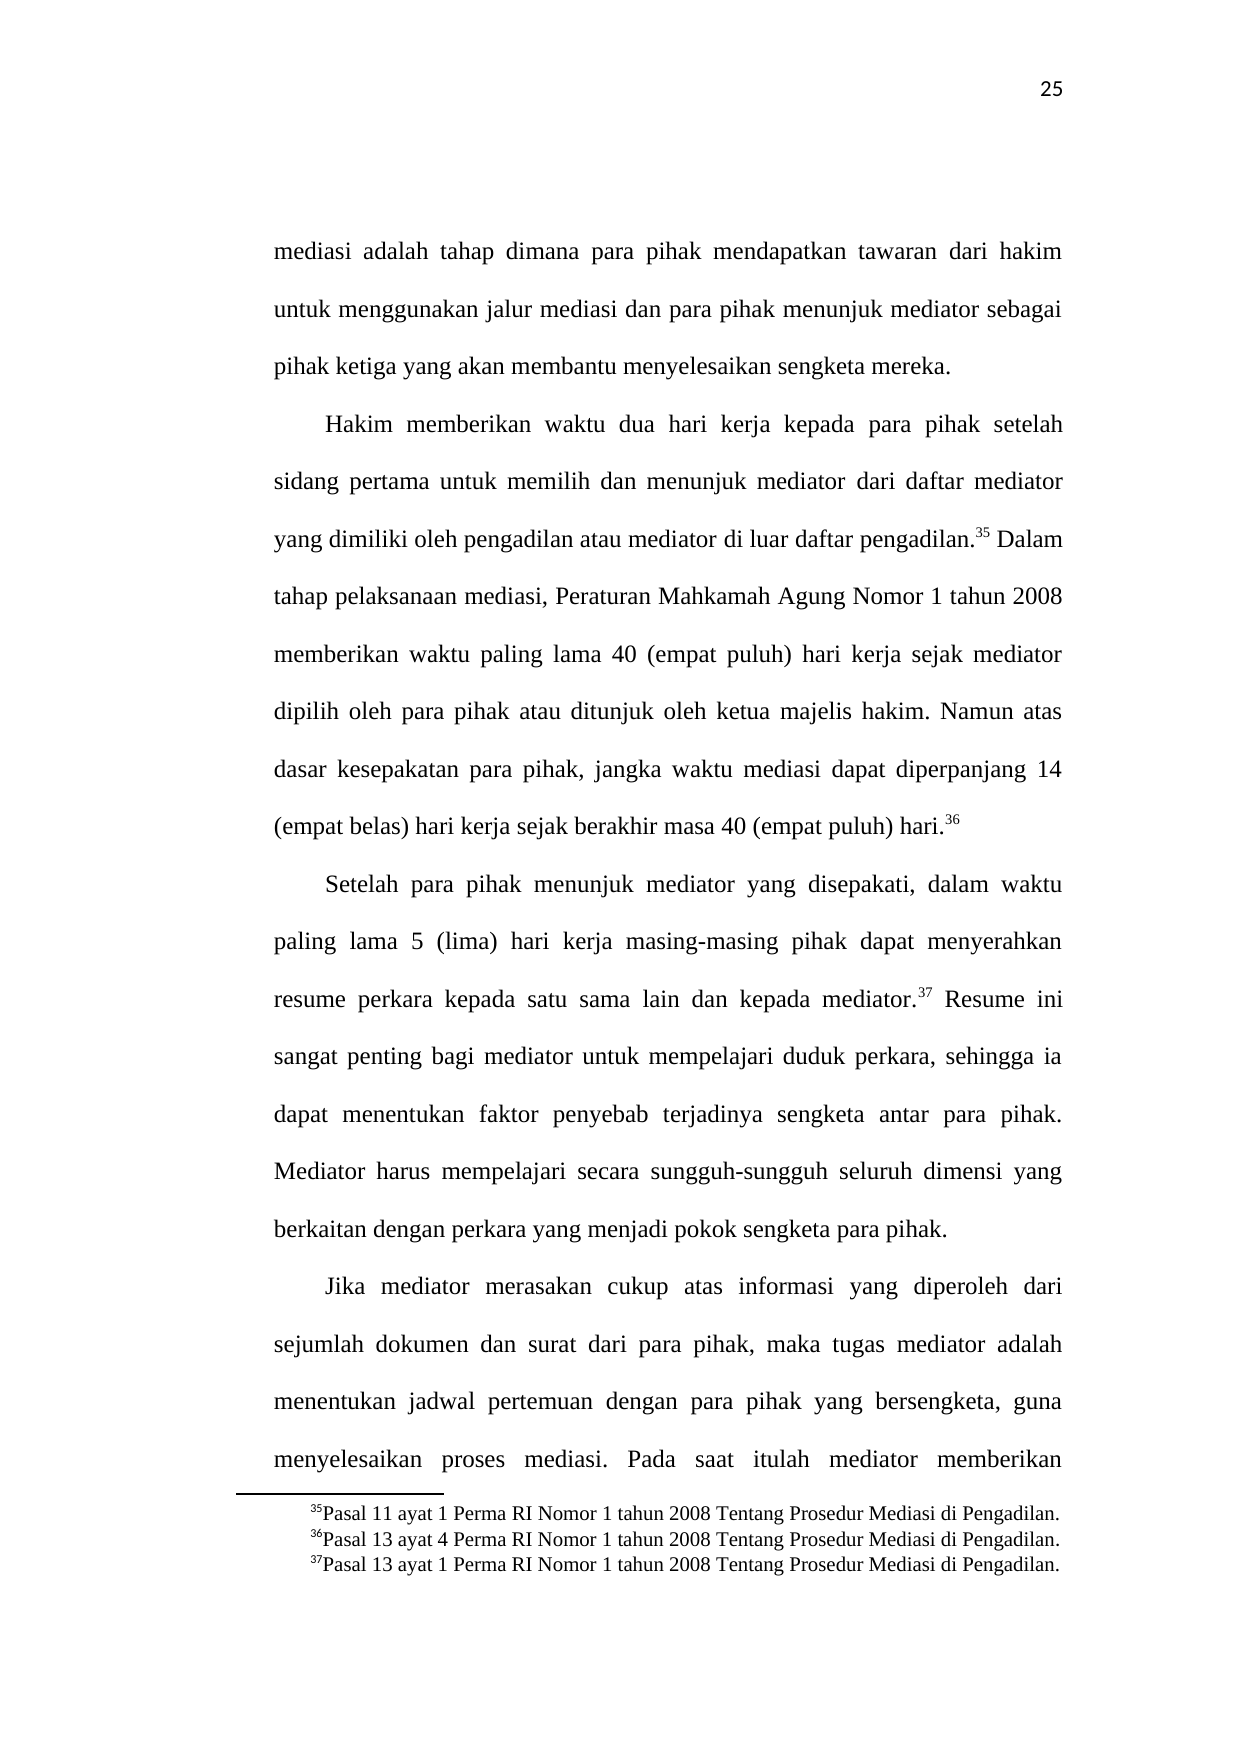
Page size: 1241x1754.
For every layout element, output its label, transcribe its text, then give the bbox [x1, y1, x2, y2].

text Hakim memberikan waktu dua hari kerja kepada para pihak setelah sidang pertama untuk memilih dan menunjuk mediator dari daftar mediator yang dimiliki oleh pengadilan atau mediator di luar daftar pengadilan. Dalam tahap pelaksanaan mediasi, Peraturan Mahkamah Agung Nomor 1 tahun 2008 memberikan waktu paling lama 40 (empat puluh) hari kerja sejak mediator dipilih oleh para pihak atau ditunjuk oleh ketua majelis hakim. Namun atas dasar kesepakatan para pihak, jangka waktu mediasi dapat diperpanjang 14 (empat belas) hari kerja sejak berakhir masa 40 (empat puluh) hari. [274, 409, 1063, 840]
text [274, 236, 1063, 380]
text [274, 1271, 1063, 1472]
text Setelah para pihak menunjuk mediator yang disepakati, dalam waktu paling lama 5 (lima) hari kerja masing-masing pihak dapat menyerahkan resume perkara kepada satu sama lain dan kepada mediator. Resume ini sangat penting bagi mediator untuk mempelajari duduk perkara, sehingga ia dapat menentukan faktor penyebab terjadinya sengketa antar para pihak. Mediator harus mempelajari secara sungguh-sungguh seluruh dimensi yang berkaitan dengan perkara yang menjadi pokok sengketa para pihak. [274, 869, 1063, 1242]
